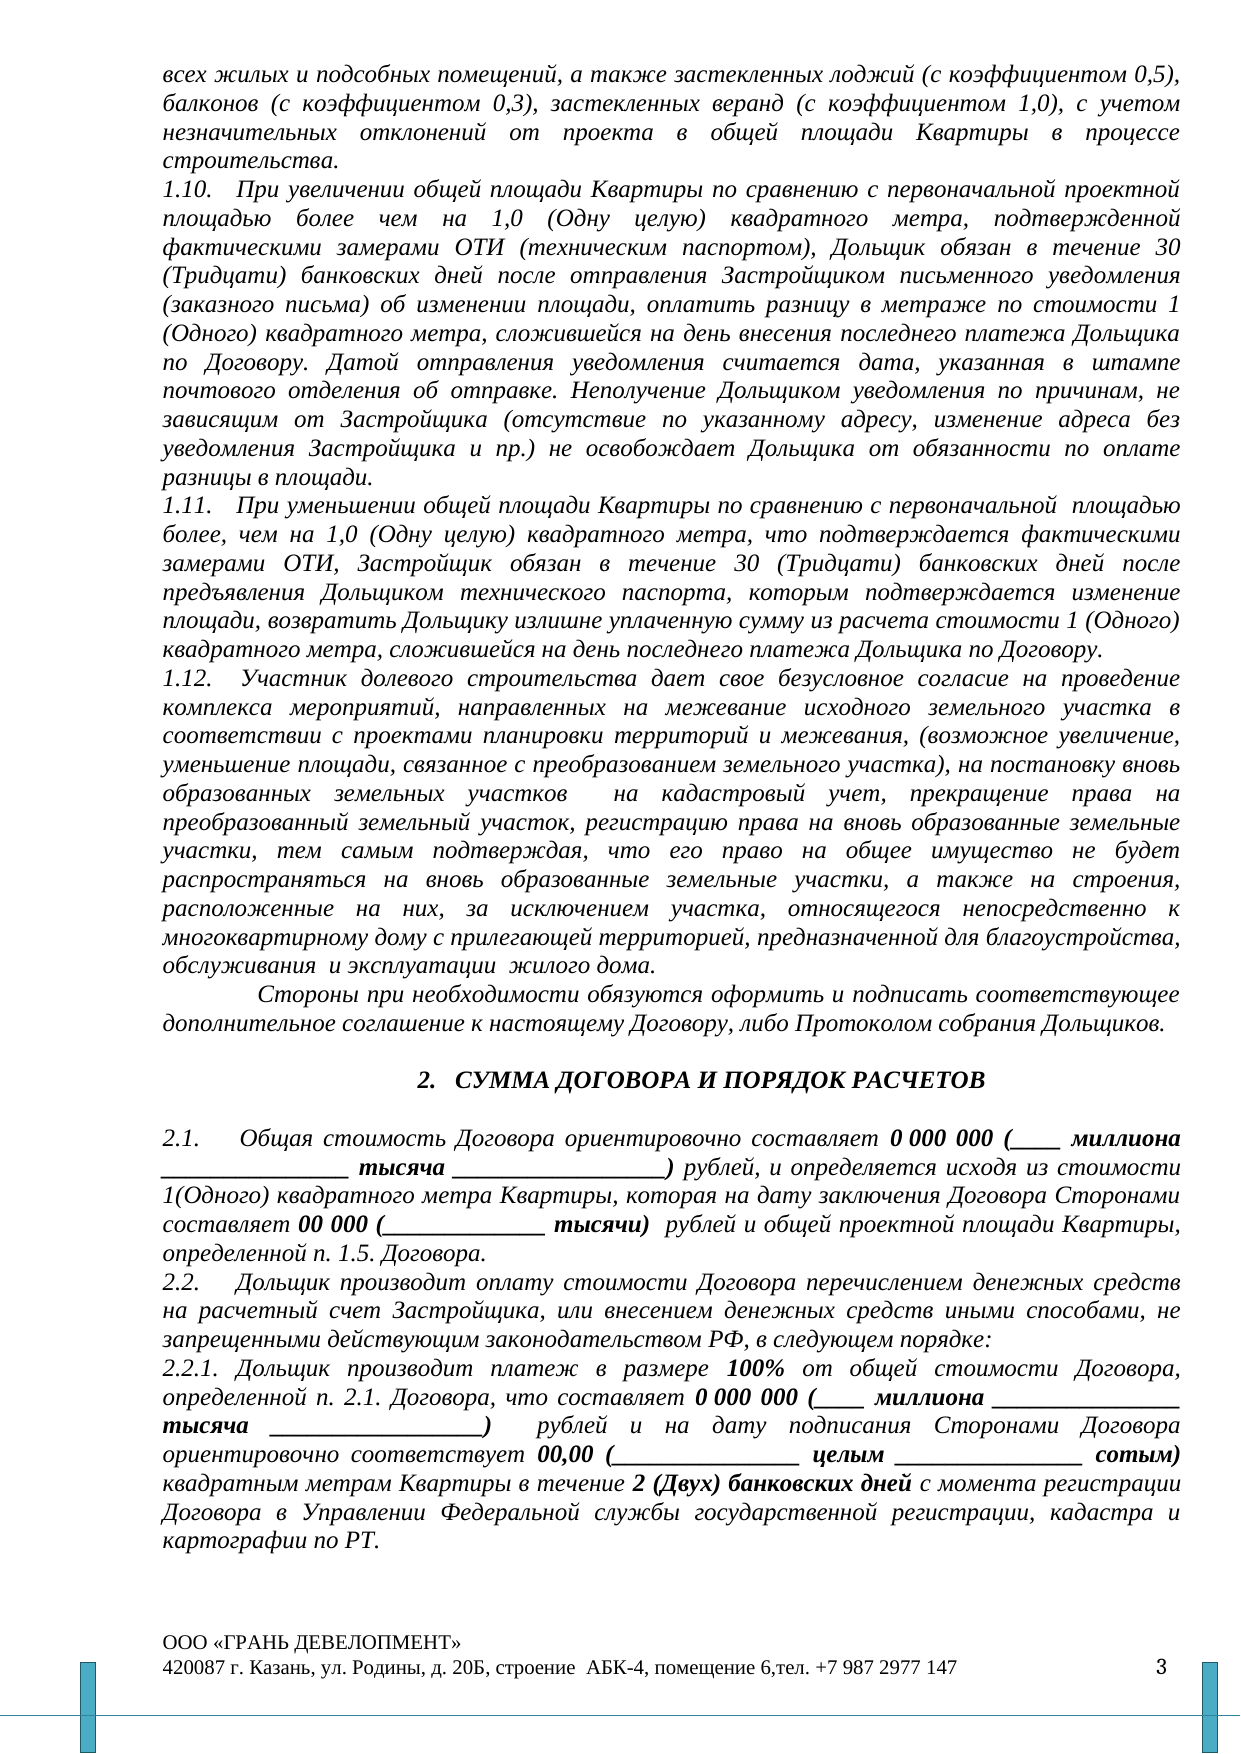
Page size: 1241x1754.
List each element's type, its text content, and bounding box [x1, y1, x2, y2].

text 2.1. Общая стоимость Договора ориентировочно составляет 0 000 000 (____ миллиона _______________ тысяча _________________) рублей, и определяется исходя из стоимости 1(Одного) квадратного метра Квартиры, которая на дату заключения Договора Сторонами составляет 00 000 (_____________ тысячи) рублей и общей проектной площади Квартиры, определенной п. 1.5. Договора. [162, 1123, 1181, 1267]
text 2.2. Дольщик производит оплату стоимости Договора перечислением денежных средств на расчетный счет Застройщика, или внесением денежных средств иными способами, не запрещенными действующим законодательством РФ, в следующем порядке: [162, 1267, 1181, 1353]
text 1.12. Участник долевого строительства дает свое безусловное согласие на проведение комплекса мероприятий, направленных на межевание исходного земельного участка в соответствии с проектами планировки территорий и межевания, (возможное увеличение, уменьшение площади, связанное с преобразованием земельного участка), на постановку вновь образованных земельных участков на кадастровый учет, прекращение права на преобразованный земельный участок, регистрацию права на вновь образованные земельные участки, тем самым подтверждая, что его право на общее имущество не будет распространяться на вновь образованные земельные участки, а также на строения, расположенные на них, за исключением участка, относящегося непосредственно к многоквартирному дому с прилегающей территорией, предназначенной для благоустройства, обслуживания и эксплуатации жилого дома. [162, 663, 1181, 979]
text Стороны при необходимости обязуются оформить и подписать соответствующее дополнительное соглашение к настоящему Договору, либо Протоколом собрания Дольщиков. [162, 979, 1181, 1037]
text 2. СУММА ДОГОВОРА И ПОРЯДОК РАСЧЕТОВ [222, 1065, 1181, 1094]
text 1.10. При увеличении общей площади Квартиры по сравнению с первоначальной проектной площадью более чем на 1,0 (Одну целую) квадратного метра, подтвержденной фактическими замерами ОТИ (техническим паспортом), Дольщик обязан в течение 30 (Тридцати) банковских дней после отправления Застройщиком письменного уведомления (заказного письма) об изменении площади, оплатить разницу в метраже по стоимости 1 (Одного) квадратного метра, сложившейся на день внесения последнего платежа Дольщика по Договору. Датой отправления уведомления считается дата, указанная в штампе почтового отделения об отправке. Неполучение Дольщиком уведомления по причинам, не зависящим от Застройщика (отсутствие по указанному адресу, изменение адреса без уведомления Застройщика и пр.) не освобождает Дольщика от обязанности по оплате разницы в площади. [162, 174, 1181, 490]
text 2.2.1. Дольщик производит платеж в размере 100% от общей стоимости Договора, определенной п. 2.1. Договора, что составляет 0 000 000 (____ миллиона _______________ тысяча _________________) рублей и на дату подписания Сторонами Договора ориентировочно соответствует 00,00 (_______________ целым _______________ сотым) квадратным метрам Квартиры в течение 2 (Двух) банковских дней с момента регистрации Договора в Управлении Федеральной службы государственной регистрации, кадастра и картографии по РТ. [162, 1353, 1181, 1554]
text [162, 59, 1181, 174]
text 1.11. При уменьшении общей площади Квартиры по сравнению с первоначальной площадью более, чем на 1,0 (Одну целую) квадратного метра, что подтверждается фактическими замерами ОТИ, Застройщик обязан в течение 30 (Тридцати) банковских дней после предъявления Дольщиком технического паспорта, которым подтверждается изменение площади, возвратить Дольщику излишне уплаченную сумму из расчета стоимости 1 (Одного) квадратного метра, сложившейся на день последнего платежа Дольщика по Договору. [162, 490, 1181, 663]
